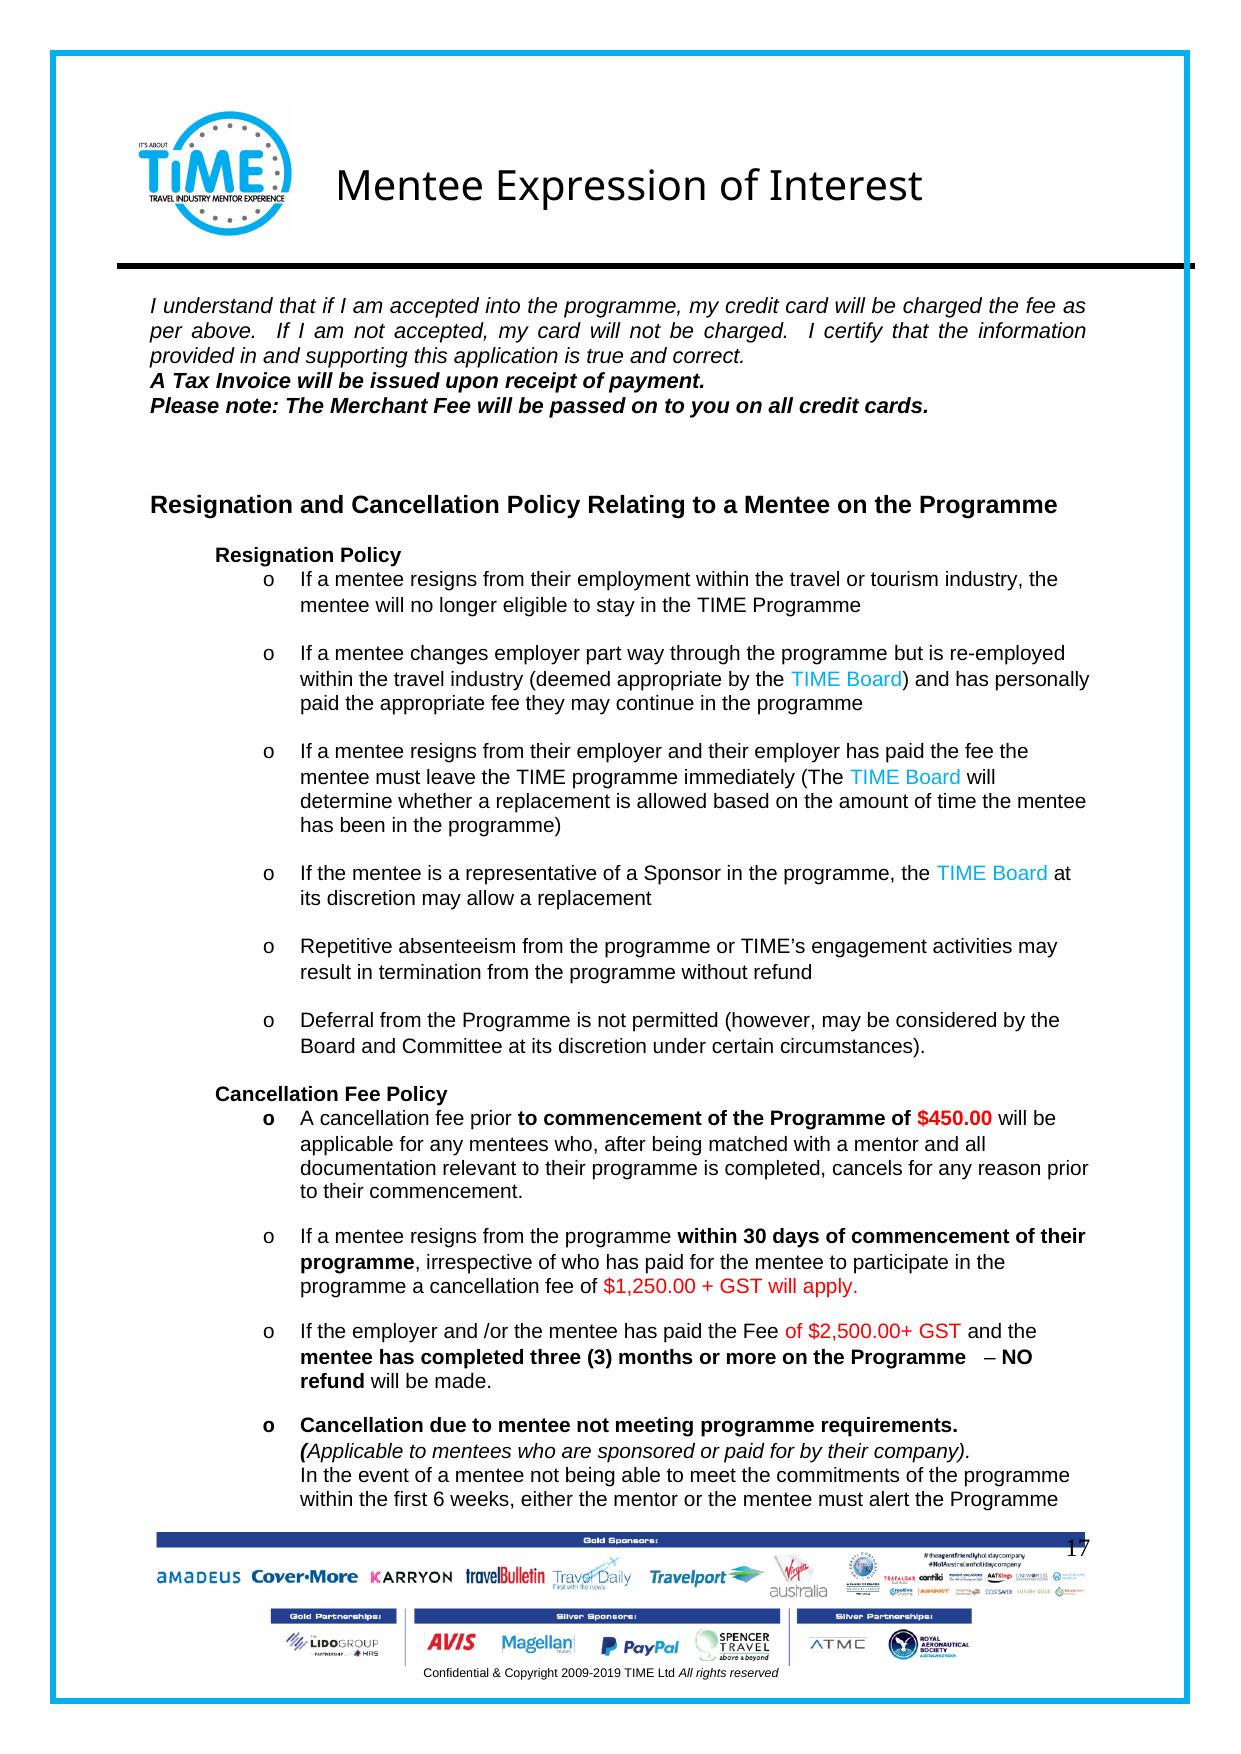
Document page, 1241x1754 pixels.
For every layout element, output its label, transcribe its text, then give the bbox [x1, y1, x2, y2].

text A Tax Invoice will be issued upon receipt of payment. [150, 368, 1090, 393]
list If a mentee resigns from their employment within the travel or tourism industry, the mentee will no longer eligible to stay in the TIME Programme [262, 567, 1090, 617]
list (Applicable to mentees who are sponsored or paid for by their company). [300, 1439, 1090, 1463]
picture [150, 1532, 1091, 1666]
text Resignation and Cancellation Policy Relating to a Mentee on the Programme [150, 491, 1090, 519]
text I understand that if I am accepted into the programme, my credit card will be charged the fee as per above. If I am not accepted, my card will not be charged. I certify that the information provided in and supporting this application is true and correct. [150, 293, 1090, 368]
list If a mentee resigns from the programme within 30 days of commencement of their programme, irrespective of who has paid for the mentee to participate in the programme a cancellation fee of $1,250.00 + GST will apply. [262, 1224, 1090, 1298]
list If the employer and /or the mentee has paid the Fee of $2,500.00+ GST and the mentee has completed three (3) months or more on the Programme – NO refund will be made. [262, 1319, 1090, 1392]
list Cancellation Fee Policy [150, 1082, 1090, 1106]
text Resignation Policy [150, 543, 1090, 567]
list If a mentee resigns from their employer and their employer has paid the fee the mentee must leave the TIME programme immediately (The TIME Board will determine whether a replacement is allowed based on the amount of time the mentee has been in the programme) [262, 739, 1090, 836]
list A cancellation fee prior to commencement of the Programme of $450.00 will be applicable for any mentees who, after being matched with a mentor and all documentation relevant to their programme is completed, cancels for any reason prior to their commencement. [262, 1106, 1090, 1203]
list If a mentee changes employer part way through the programme but is re-employed within the travel industry (deemed appropriate by the TIME Board) and has personally paid the appropriate fee they may continue in the programme [262, 641, 1090, 715]
list Deferral from the Programme is not permitted (however, may be considered by the Board and Committee at its discretion under certain circumstances). [262, 1008, 1090, 1058]
text Please note: The Merchant Fee will be passed on to you on all credit cards. [150, 393, 1090, 419]
picture [128, 97, 295, 239]
list Repetitive absenteeism from the programme or TIME’s engagement activities may result in termination from the programme without refund [262, 934, 1090, 984]
list If the mentee is a representative of a Sponsor in the programme, the TIME Board at its discretion may allow a replacement [262, 860, 1090, 910]
list Cancellation due to mentee not meeting programme requirements. [262, 1413, 1090, 1439]
